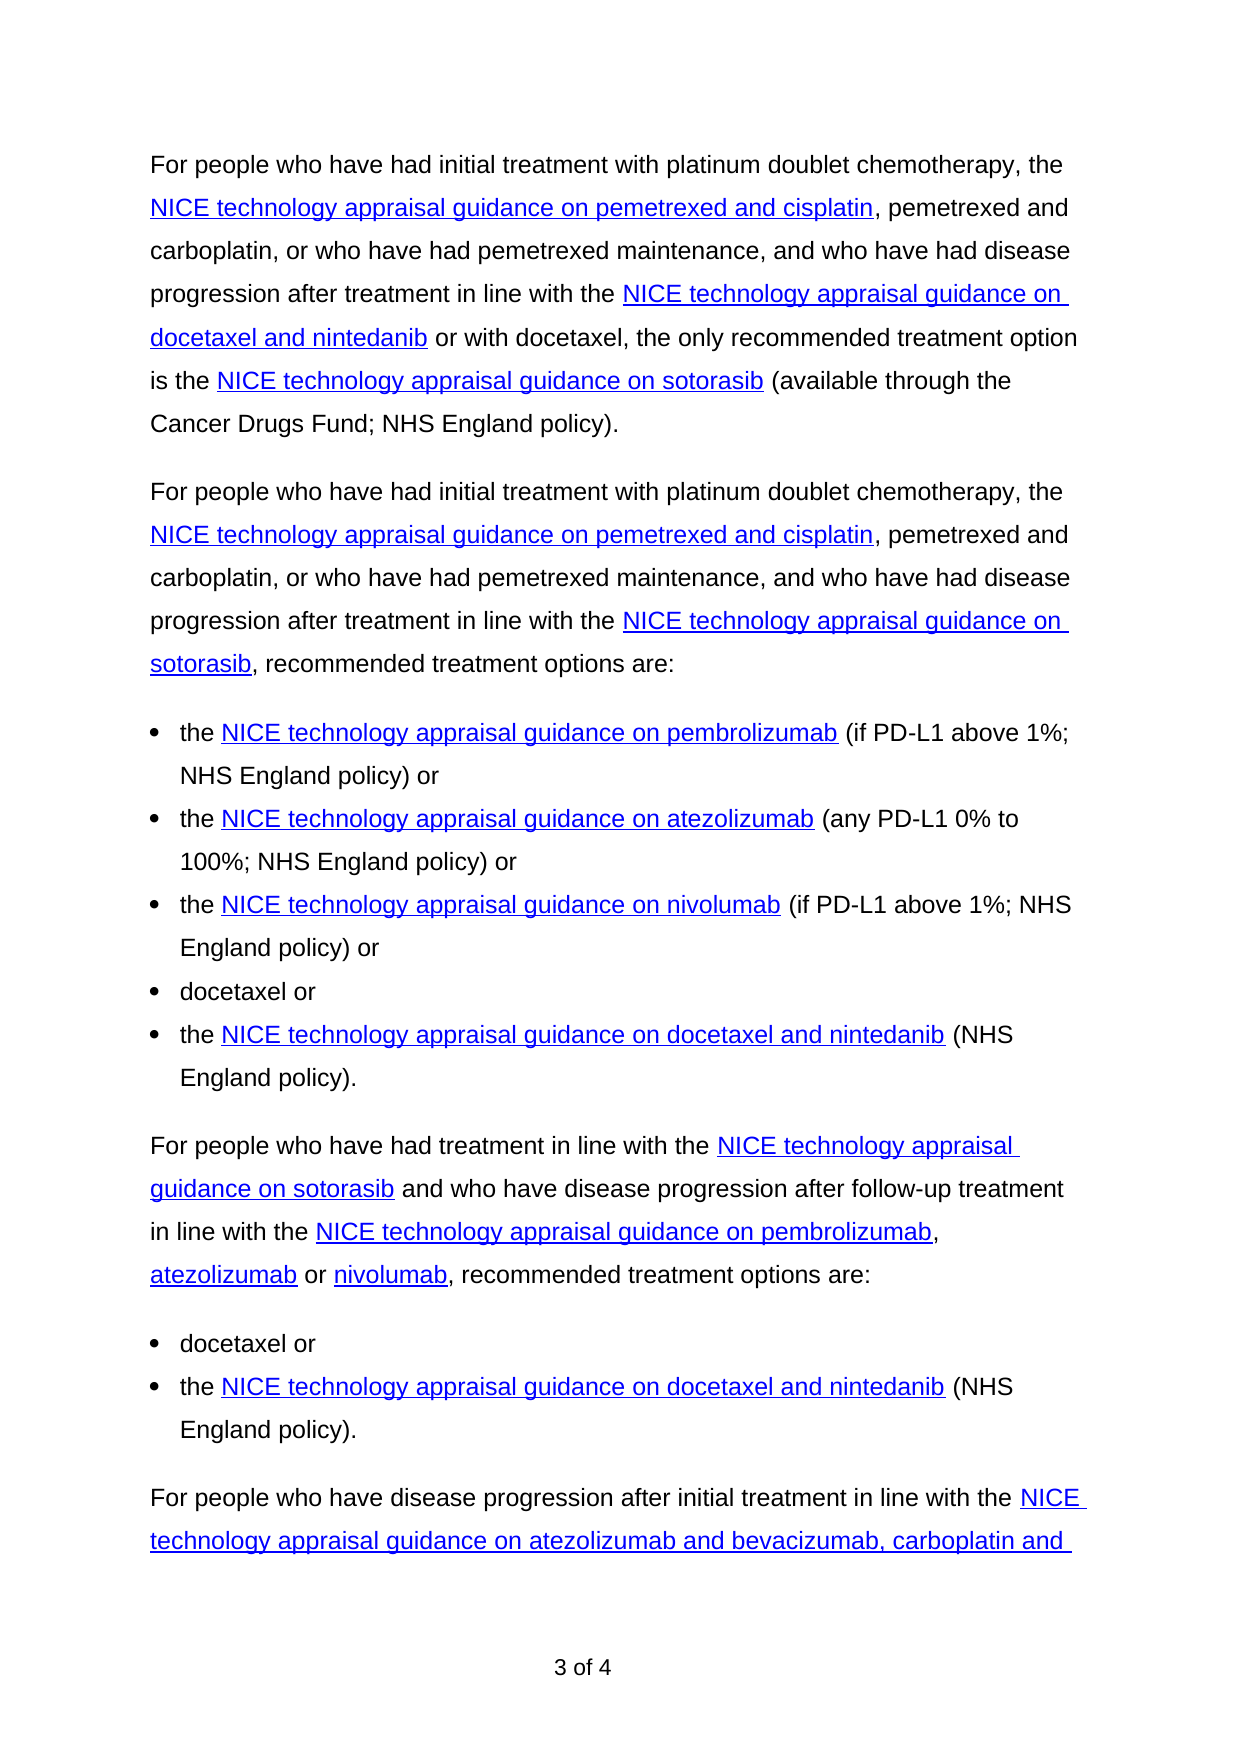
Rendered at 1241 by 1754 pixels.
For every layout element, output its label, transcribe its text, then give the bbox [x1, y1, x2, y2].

text the NICE technology appraisal guidance on atezolizumab (any PD-L1 0% to 100%; NHS England policy) or [150, 804, 1090, 876]
text the NICE technology appraisal guidance on docetaxel and nintedanib (NHS England policy). [150, 1020, 1090, 1092]
text For people who have had treatment in line with the NICE technology appraisal guidance on sotorasib and who have disease progression after follow-up treatment in line with the NICE technology appraisal guidance on pembrolizumab, atezolizumab or nivolumab, recommended treatment options are: [150, 1131, 1090, 1289]
text the NICE technology appraisal guidance on nivolumab (if PD-L1 above 1%; NHS England policy) or [150, 890, 1090, 962]
text For people who have had initial treatment with platinum doublet chemotherapy, the NICE technology appraisal guidance on pemetrexed and cisplatin, pemetrexed and carboplatin, or who have had pemetrexed maintenance, and who have had disease progression after treatment in line with the NICE technology appraisal guidance on sotorasib, recommended treatment options are: [150, 477, 1090, 678]
text docetaxel or [150, 977, 1090, 1005]
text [150, 1483, 1090, 1555]
text the NICE technology appraisal guidance on pembrolizumab (if PD-L1 above 1%; NHS England policy) or [150, 717, 1090, 789]
text For people who have had initial treatment with platinum doublet chemotherapy, the NICE technology appraisal guidance on pemetrexed and cisplatin, pemetrexed and carboplatin, or who have had pemetrexed maintenance, and who have had disease progression after treatment in line with the NICE technology appraisal guidance on docetaxel and nintedanib or with docetaxel, the only recommended treatment option is the NICE technology appraisal guidance on sotorasib (available through the Cancer Drugs Fund; NHS England policy). [150, 150, 1090, 437]
text docetaxel or [150, 1329, 1090, 1357]
text the NICE technology appraisal guidance on docetaxel and nintedanib (NHS England policy). [150, 1372, 1090, 1444]
